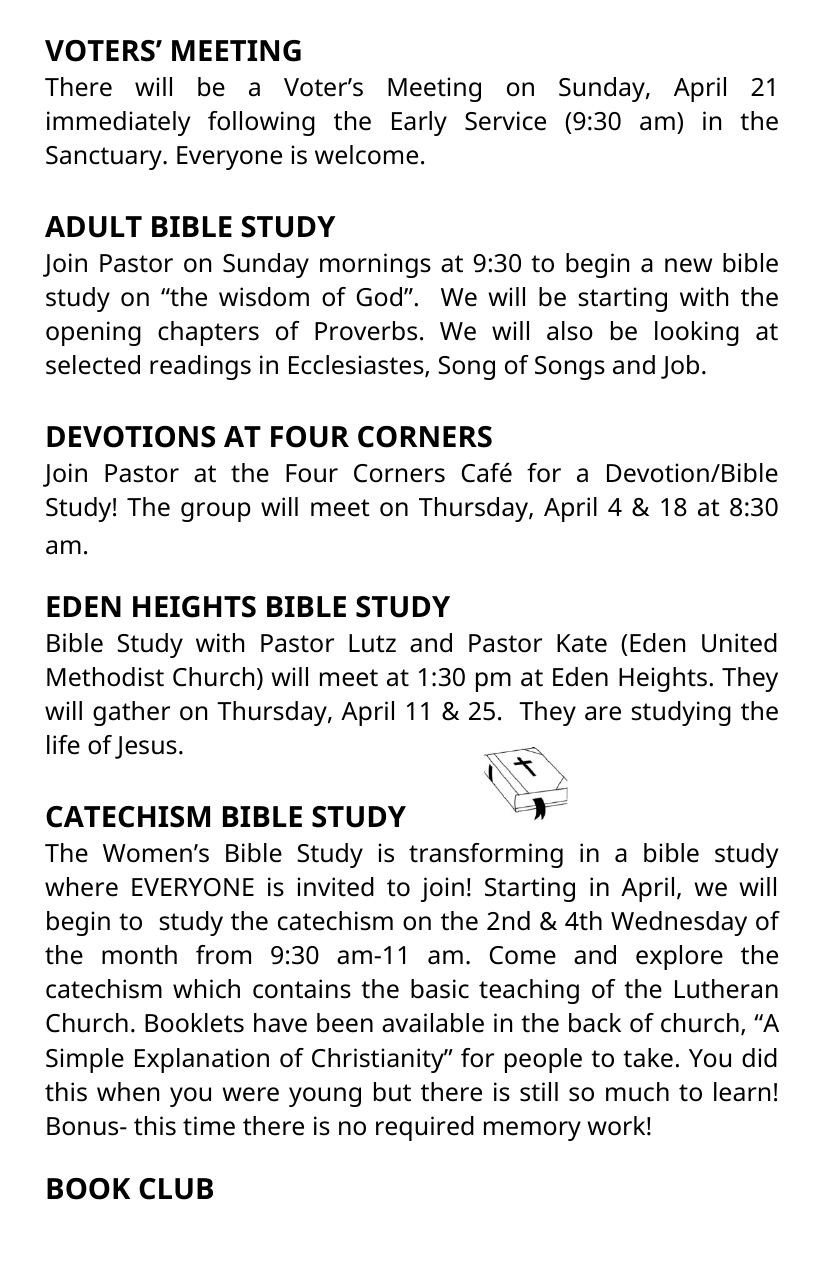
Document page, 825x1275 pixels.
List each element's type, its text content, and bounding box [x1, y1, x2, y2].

text CATECHISM BIBLE STUDY [45, 796, 780, 836]
text Join Pastor on Sunday mornings at 9:30 to begin a new bible study on “the wisdom of God”. We will be starting with the opening chapters of Proverbs. We will also be looking at selected readings in Ecclesiastes, Song of Songs and Job. [45, 246, 780, 382]
picture [482, 747, 568, 819]
text The Women’s Bible Study is transforming in a bible study where EVERYONE is invited to join! Starting in April, we will begin to study the catechism on the 2nd & 4th Wednesday of the month from 9:30 am-11 am. Come and explore the catechism which contains the basic teaching of the Lutheran Church. Booklets have been available in the back of church, “A Simple Explanation of Christianity” for people to take. You did this when you were young but there is still so much to learn! Bonus- this time there is no required memory work! [45, 836, 780, 1142]
text There will be a Voter’s Meeting on Sunday, April 21 immediately following the Early Service (9:30 am) in the Sanctuary. Everyone is welcome. [45, 70, 780, 172]
text BOOK CLUB [45, 1168, 780, 1208]
text EDEN HEIGHTS BIBLE STUDY [45, 586, 780, 626]
text Join Pastor at the Four Corners Café for a Devotion/Bible Study! The group will meet on Thursday, April 4 & 18 at 8:30 am. [45, 456, 780, 563]
text Bible Study with Pastor Lutz and Pastor Kate (Eden United Methodist Church) will meet at 1:30 pm at Eden Heights. They will gather on Thursday, April 11 & 25. They are studying the life of Jesus. [45, 626, 780, 762]
text ADULT BIBLE STUDY [45, 206, 780, 246]
text DEVOTIONS AT FOUR CORNERS [45, 416, 780, 456]
text VOTERS’ MEETING [45, 30, 780, 70]
